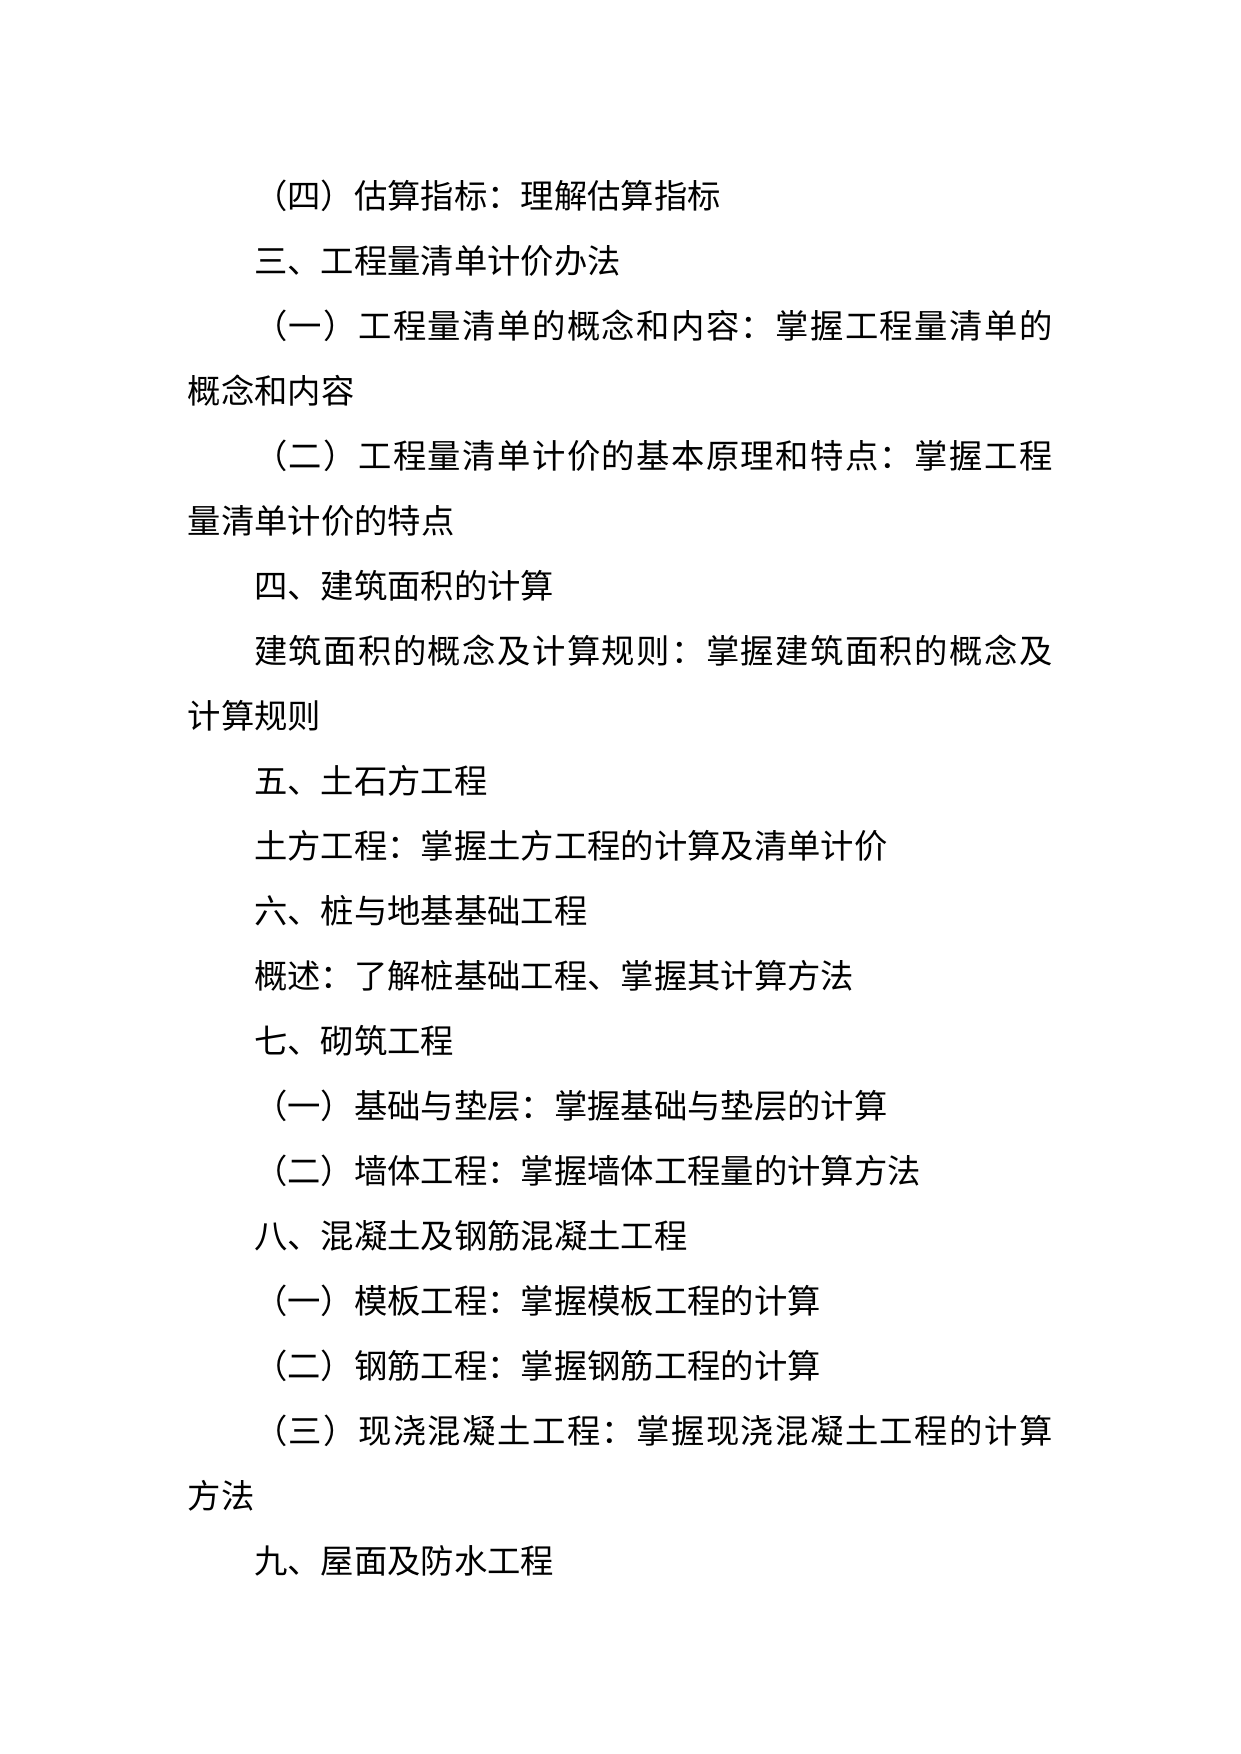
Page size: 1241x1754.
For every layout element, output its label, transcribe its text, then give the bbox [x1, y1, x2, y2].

text 九、屋面及防水工程 [187, 1527, 1053, 1592]
text 四、建筑面积的计算 [187, 552, 1053, 617]
text 建筑面积的概念及计算规则：掌握建筑面积的概念及计算规则 [187, 617, 1053, 747]
text （二）工程量清单计价的基本原理和特点：掌握工程量清单计价的特点 [187, 422, 1053, 552]
text 三、工程量清单计价办法 [187, 227, 1053, 292]
text 五、土石方工程 [187, 747, 1053, 812]
text （二）钢筋工程：掌握钢筋工程的计算 [187, 1332, 1053, 1397]
text （二）墙体工程：掌握墙体工程量的计算方法 [187, 1137, 1053, 1202]
text 七、砌筑工程 [187, 1007, 1053, 1072]
text （三）现浇混凝土工程：掌握现浇混凝土工程的计算方法 [187, 1397, 1053, 1527]
text 土方工程：掌握土方工程的计算及清单计价 [187, 812, 1053, 877]
text （一）基础与垫层：掌握基础与垫层的计算 [187, 1072, 1053, 1137]
text 八、混凝土及钢筋混凝土工程 [187, 1202, 1053, 1267]
text 概述：了解桩基础工程、掌握其计算方法 [187, 942, 1053, 1007]
text 六、桩与地基基础工程 [187, 877, 1053, 942]
text （一）模板工程：掌握模板工程的计算 [187, 1267, 1053, 1332]
text （四）估算指标：理解估算指标 [187, 162, 1053, 227]
text （一）工程量清单的概念和内容：掌握工程量清单的概念和内容 [187, 292, 1053, 422]
